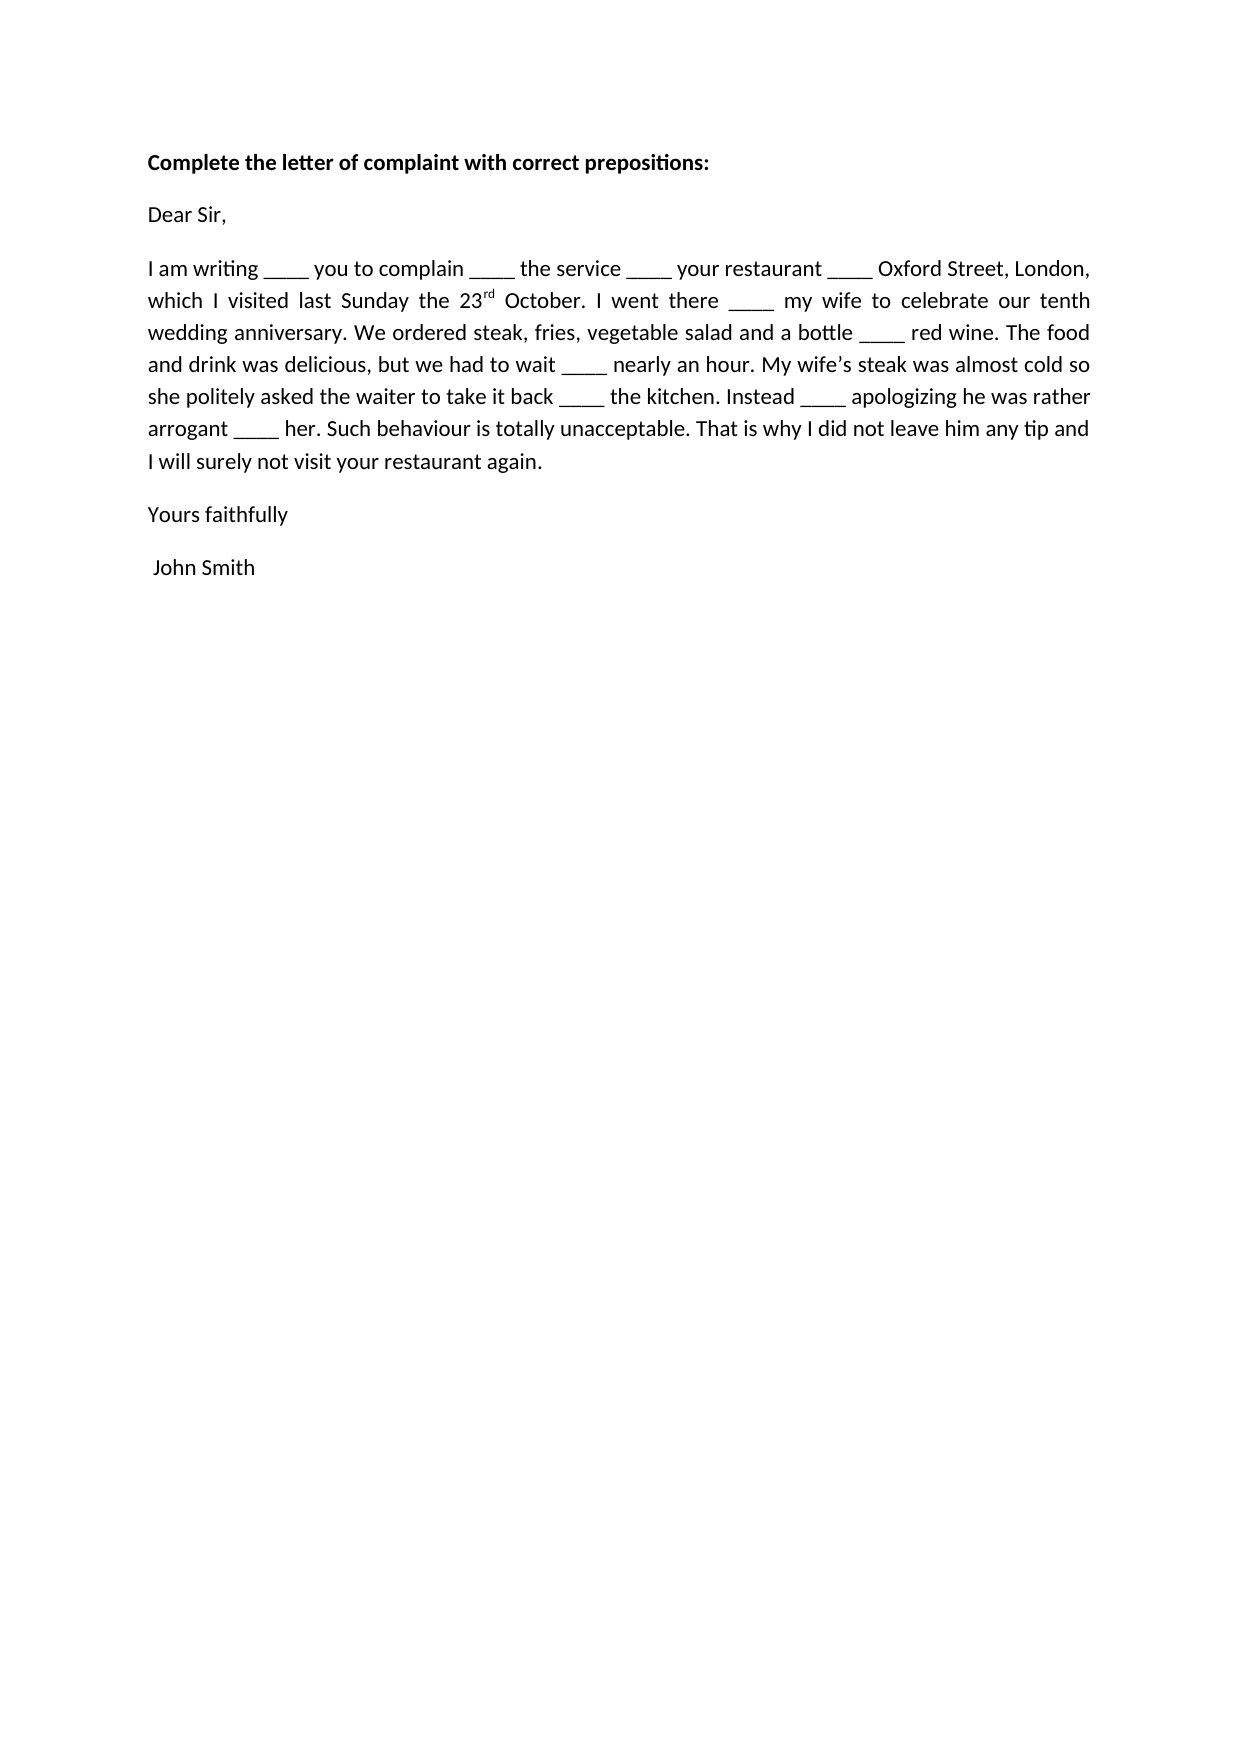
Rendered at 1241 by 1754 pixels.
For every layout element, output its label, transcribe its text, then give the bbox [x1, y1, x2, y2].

text Yours faithfully [148, 500, 1093, 528]
text Dear Sir, [148, 201, 1093, 229]
text Complete the letter of complaint with correct prepositions: [148, 148, 1093, 176]
text I am writing ____ you to complain ____ the service ____ your restaurant ____ Oxford Street, London, which I visited last Sunday the 23rd October. I went there ____ my wife to celebrate our tenth wedding anniversary. We ordered steak, fries, vegetable salad and a bottle ____ red wine. The food and drink was delicious, but we had to wait ____ nearly an hour. My wife’s steak was almost cold so she politely asked the waiter to take it back ____ the kitchen. Instead ____ apologizing he was rather arrogant ____ her. Such behaviour is totally unacceptable. That is why I did not leave him any tip and I will surely not visit your restaurant again. [148, 254, 1093, 475]
text John Smith [148, 553, 1093, 581]
